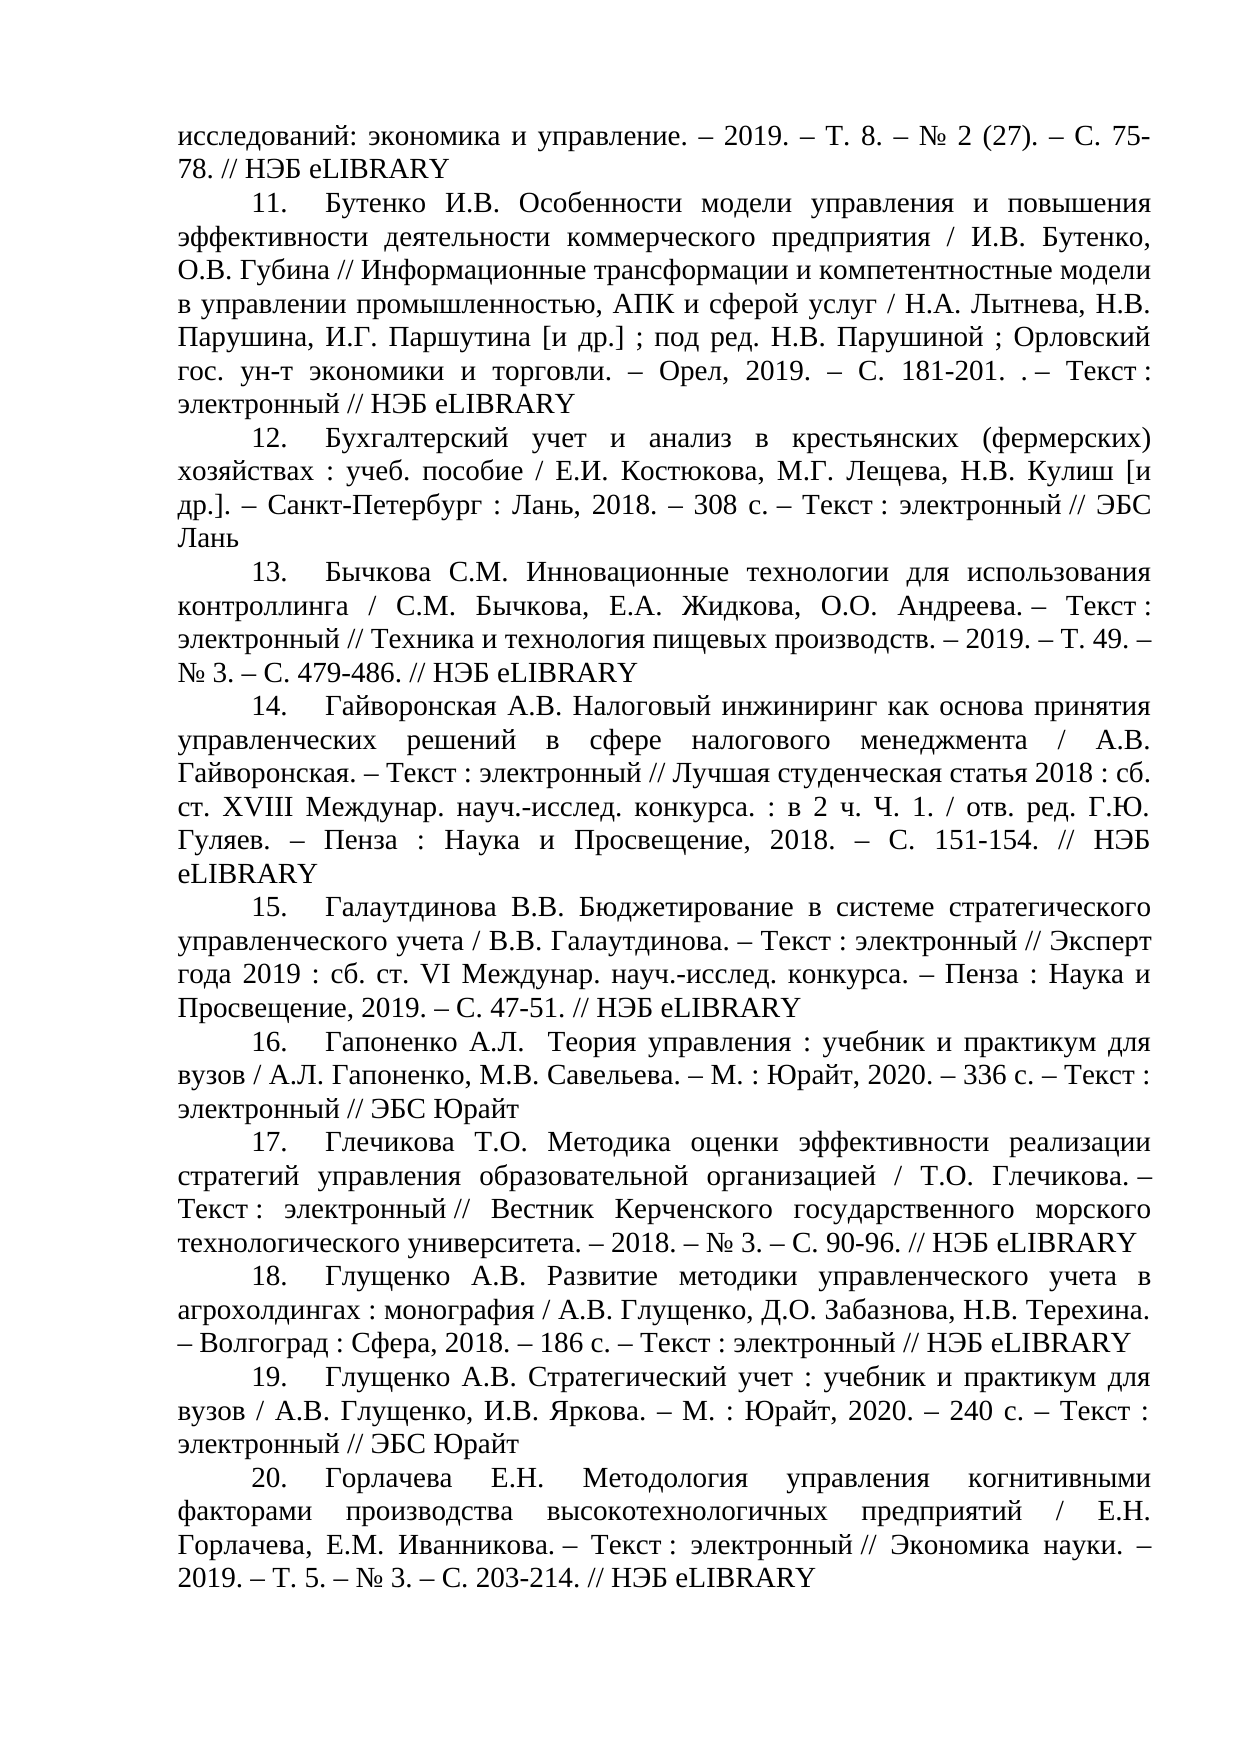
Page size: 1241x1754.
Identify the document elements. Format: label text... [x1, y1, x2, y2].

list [177, 118, 1152, 185]
list Бутенко И.В. Особенности модели управления и повышения эффективности деятельности коммерческого предприятия / И.В. Бутенко, О.В. Губина // Информационные трансформации и компетентностные модели в управлении промышленностью, АПК и сферой услуг / Н.А. Лытнева, Н.В. Парушина, И.Г. Паршутина [и др.] ; под ред. Н.В. Парушиной ; Орловский гос. ун-т экономики и торговли. – Орел, 2019. – С. 181-201. . – Текст : электронный // НЭБ eLIBRARY [177, 185, 1152, 420]
list Горлачева Е.Н. Методология управления когнитивными факторами производства высокотехнологичных предприятий / Е.Н. Горлачева, Е.М. Иванникова. – Текст : электронный // Экономика науки. – 2019. – Т. 5. – № 3. – С. 203-214. // НЭБ eLIBRARY [177, 1460, 1152, 1594]
list Гайворонская А.В. Налоговый инжиниринг как основа принятия управленческих решений в сфере налогового менеджмента / А.В. Гайворонская. – Текст : электронный // Лучшая студенческая статья 2018 : сб. ст. XVIII Междунар. науч.-исслед. конкурса. : в 2 ч. Ч. 1. / отв. ред. Г.Ю. Гуляев. – Пенза : Наука и Просвещение, 2018. – С. 151-154. // НЭБ eLIBRARY [177, 688, 1152, 889]
list Бухгалтерский учет и анализ в крестьянских (фермерских) хозяйствах : учеб. пособие / Е.И. Костюкова, М.Г. Лещева, Н.В. Кулиш [и др.]. – Санкт-Петербург : Лань, 2018. – 308 с. – Текст : электронный // ЭБС Лань [177, 420, 1152, 554]
list Глущенко А.В. Стратегический учет : учебник и практикум для вузов / А.В. Глущенко, И.В. Яркова. – М. : Юрайт, 2020. – 240 с. – Текст : электронный // ЭБС Юрайт [177, 1359, 1152, 1460]
list Глечикова Т.О. Методика оценки эффективности реализации стратегий управления образовательной организацией / Т.О. Глечикова. – Текст : электронный // Вестник Керченского государственного морского технологического университета. – 2018. – № 3. – С. 90-96. // НЭБ eLIBRARY [177, 1124, 1152, 1258]
list Бычкова С.М. Инновационные технологии для использования контроллинга / С.М. Бычкова, Е.А. Жидкова, О.О. Андреева. – Текст : электронный // Техника и технология пищевых производств. – 2019. – Т. 49. – № 3. – С. 479-486. // НЭБ eLIBRARY [177, 554, 1152, 688]
list Гапоненко А.Л. Теория управления : учебник и практикум для вузов / А.Л. Гапоненко, М.В. Савельева. – М. : Юрайт, 2020. – 336 с. – Текст : электронный // ЭБС Юрайт [177, 1024, 1152, 1124]
list Галаутдинова В.В. Бюджетирование в системе стратегического управленческого учета / В.В. Галаутдинова. – Текст : электронный // Эксперт года 2019 : сб. ст. VI Междунар. науч.-исслед. конкурса. – Пенза : Наука и Просвещение, 2019. – С. 47-51. // НЭБ eLIBRARY [177, 889, 1152, 1024]
list Глущенко А.В. Развитие методики управленческого учета в агрохолдингах : монография / А.В. Глущенко, Д.О. Забазнова, Н.В. Терехина. – Волгоград : Сфера, 2018. – 186 c. – Текст : электронный // НЭБ eLIBRARY [177, 1258, 1152, 1359]
